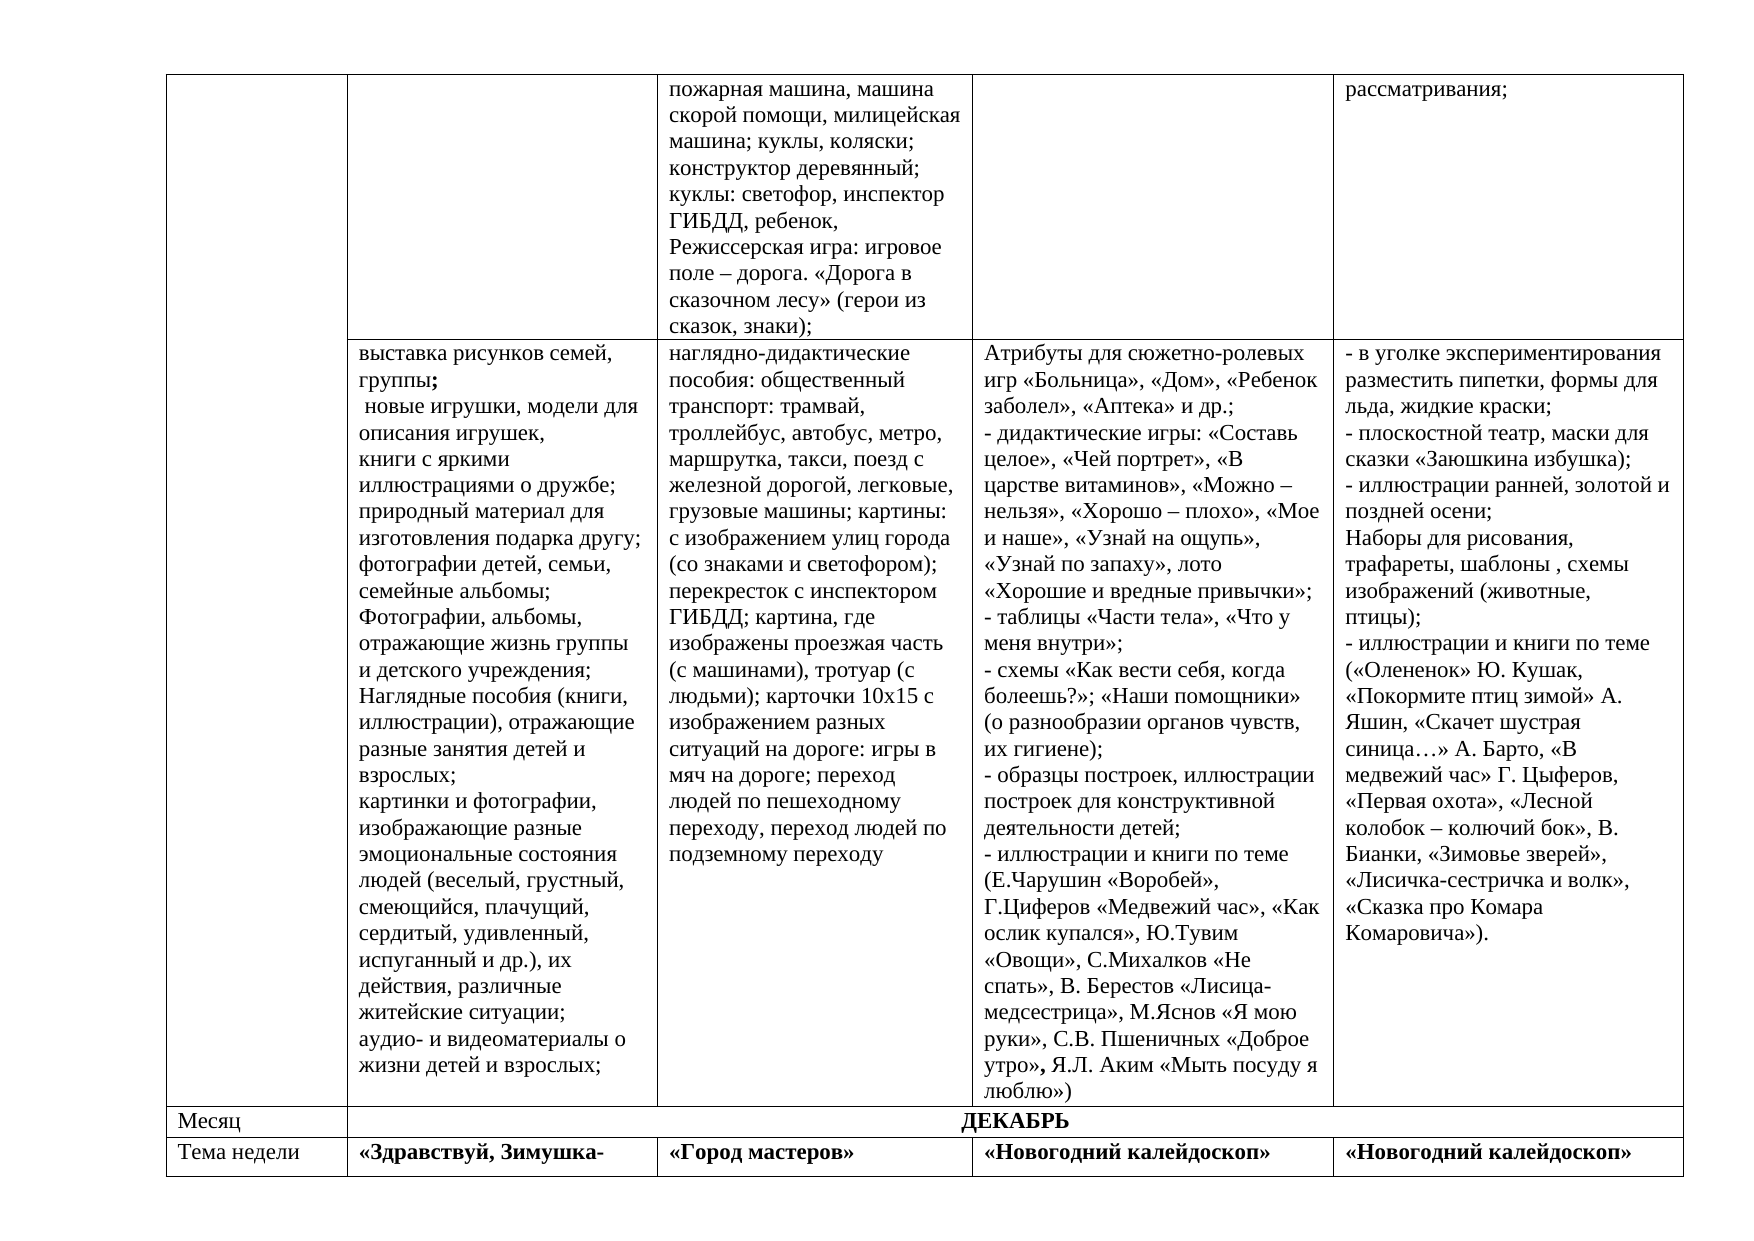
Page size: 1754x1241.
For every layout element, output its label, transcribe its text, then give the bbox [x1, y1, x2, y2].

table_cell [348, 75, 657, 338]
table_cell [973, 1138, 1333, 1176]
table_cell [1334, 75, 1683, 338]
table_cell наглядно-дидактические пособия: общественный транспорт: трамвай, троллейбус, автобус, метро, маршрутка, такси, поезд с железной дорогой, легковые, грузовые машины; картины: с изображением улиц города (со знаками и светофором); перекресток с инспектором ГИБДД; картина, где изображены проезжая часть (с машинами), тротуар (с людьми); карточки 10x15 с изображением разных ситуаций на дороге: игры в мяч на дороге; переход людей по пешеходному переходу, переход людей по подземному переходу [658, 340, 972, 1106]
table_cell - в уголке экспериментирования разместить пипетки, формы для льда, жидкие краски; - плоскостной театр, маски для сказки «Заюшкина избушка); - иллюстрации ранней, золотой и поздней осени; Наборы для рисования, трафареты, шаблоны , схемы изображений (животные, птицы); - иллюстрации и книги по теме («Олененок» Ю. Кушак, «Покормите птиц зимой» А. Яшин, «Скачет шустрая синица…» А. Барто, «В медвежий час» Г. Цыферов, «Первая охота», «Лесной колобок – колючий бок», В. Бианки, «Зимовье зверей», «Лисичка-сестричка и волк», «Сказка про Комара Комаровича»). [1334, 340, 1683, 1106]
table_cell «Город мастеров» [658, 1138, 972, 1176]
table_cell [973, 75, 1333, 338]
table_cell Месяц [167, 1107, 347, 1137]
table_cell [167, 75, 347, 1106]
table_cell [1334, 1138, 1683, 1176]
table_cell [348, 1138, 657, 1176]
table_cell Атрибуты для сюжетно-ролевых игр «Больница», «Дом», «Ребенок заболел», «Аптека» и др.; - дидактические игры: «Составь целое», «Чей портрет», «В царстве витаминов», «Можно – нельзя», «Хорошо – плохо», «Мое и наше», «Узнай на ощупь», «Узнай по запаху», лото «Хорошие и вредные привычки»; - таблицы «Части тела», «Что у меня внутри»; - схемы «Как вести себя, когда болеешь?»; «Наши помощники» (о разнообразии органов чувств, их гигиене); - образцы построек, иллюстрации построек для конструктивной деятельности детей; - иллюстрации и книги по теме (Е.Чарушин «Воробей», Г.Циферов «Медвежий час», «Как ослик купался», Ю.Тувим «Овощи», С.Михалков «Не спать», В. Берестов «Лисица-медсестрица», М.Яснов «Я мою руки», С.В. Пшеничных «Доброе утро», Я.Л. Аким «Мыть посуду я люблю») [973, 340, 1333, 1106]
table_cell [658, 75, 972, 338]
table_cell выставка рисунков семей, группы; новые игрушки, модели для описания игрушек, книги с яркими иллюстрациями о дружбе; природный материал для изготовления подарка другу; фотографии детей, семьи, семейные альбомы; Фотографии, альбомы, отражающие жизнь группы и детского учреждения; Наглядные пособия (книги, иллюстрации), отражающие разные занятия детей и взрослых; картинки и фотографии, изображающие разные эмоциональные состояния людей (веселый, грустный, смеющийся, плачущий, сердитый, удивленный, испуганный и др.), их действия, различные житейские ситуации; аудио- и видеоматериалы о жизни детей и взрослых; [348, 340, 657, 1106]
table_cell ДЕКАБРЬ [348, 1107, 1683, 1137]
table_cell Тема недели [167, 1138, 347, 1176]
